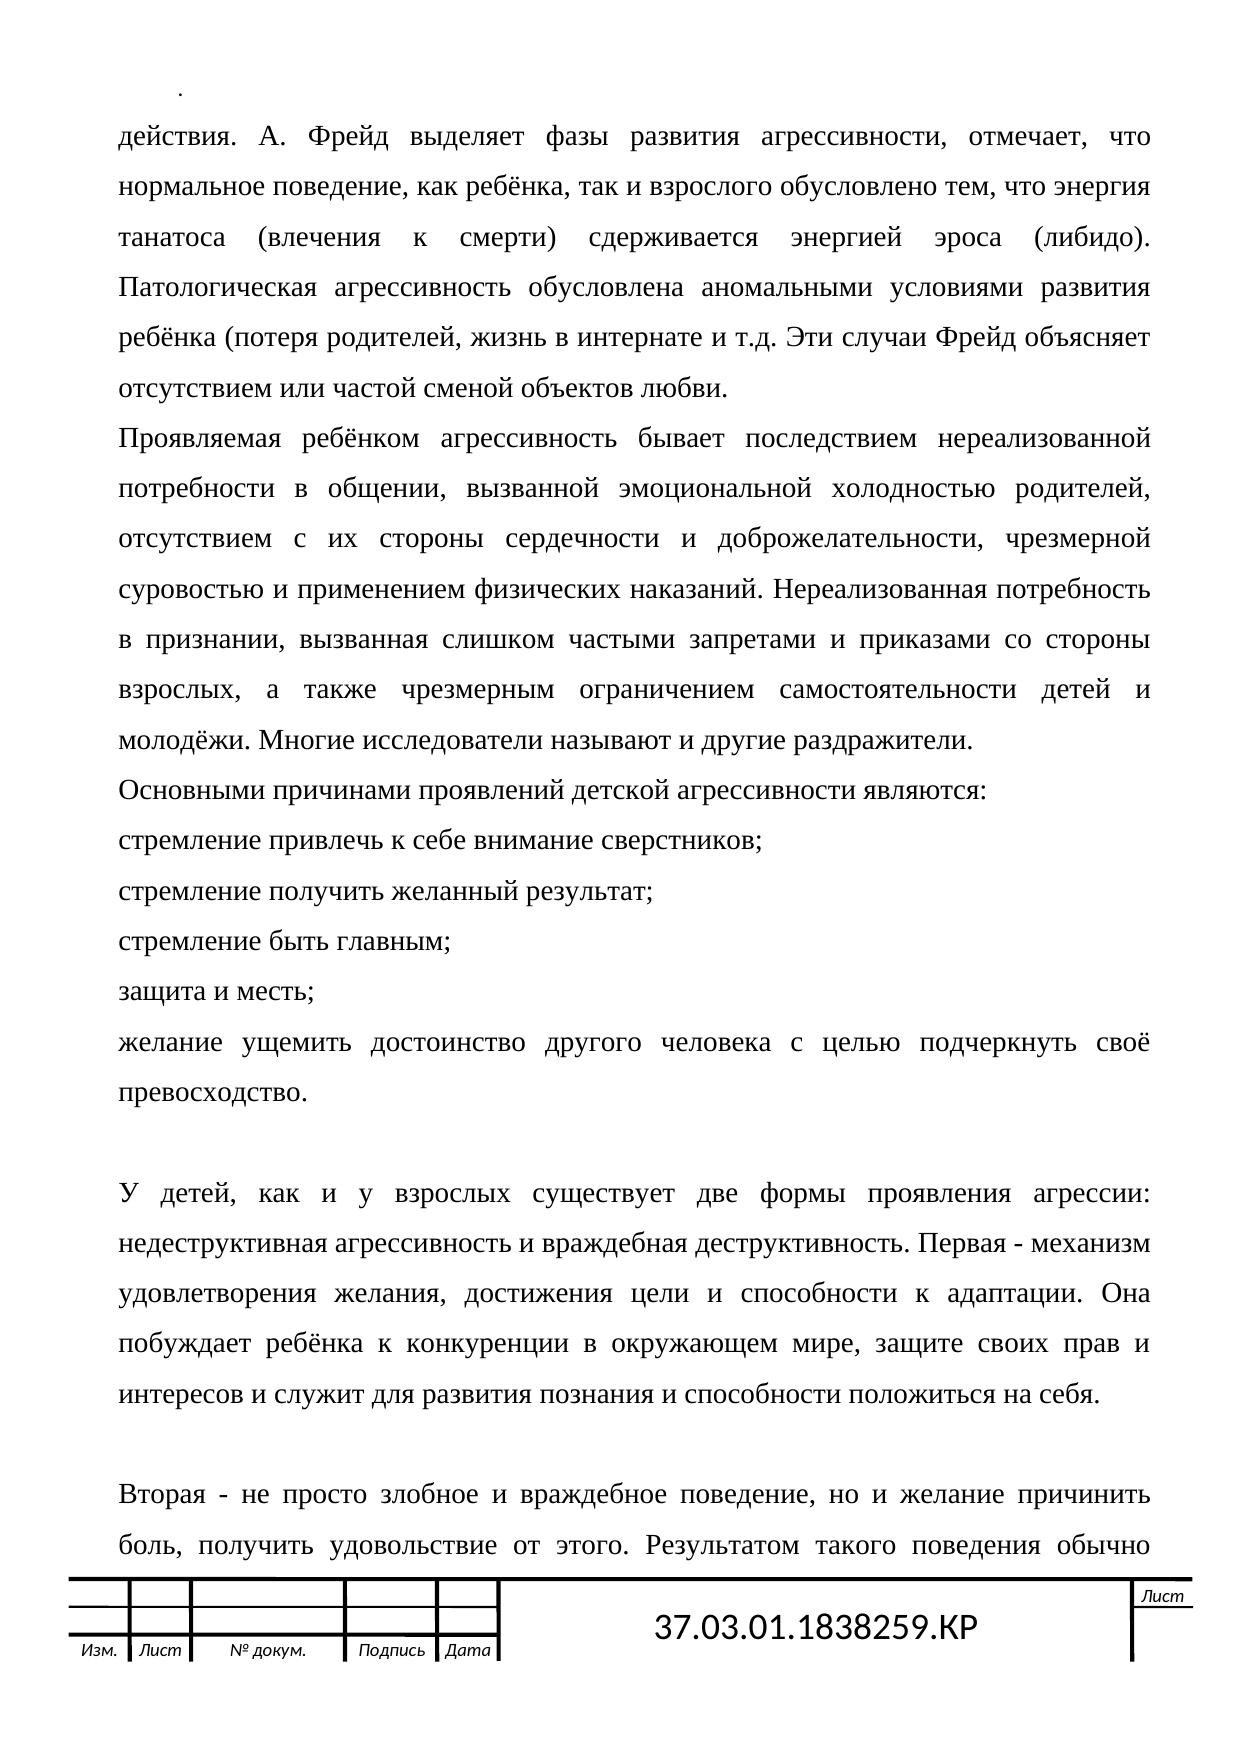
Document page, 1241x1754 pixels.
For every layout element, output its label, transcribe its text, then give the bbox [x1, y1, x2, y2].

text У детей, как и у взрослых существует две формы проявления агрессии: недеструктивная агрессивность и враждебная деструктивность. Первая - механизм удовлетворения желания, достижения цели и способности к адаптации. Она побуждает ребёнка к конкуренции в окружающем мире, защите своих прав и интересов и служит для развития познания и способности положиться на себя. [118, 1175, 1152, 1409]
text стремление привлечь к себе внимание сверстников; [118, 822, 1152, 856]
text желание ущемить достоинство другого человека с целью подчеркнуть своё превосходство. [118, 1024, 1152, 1108]
text стремление быть главным; [118, 923, 1152, 957]
text Основными причинами проявлений детской агрессивности являются: [118, 772, 1152, 806]
text защита и месть; [118, 973, 1152, 1007]
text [118, 118, 1152, 403]
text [118, 1477, 1152, 1560]
text стремление получить желанный результат; [118, 873, 1152, 906]
text Проявляемая ребёнком агрессивность бывает последствием нереализованной потребности в общении, вызванной эмоциональной холодностью родителей, отсутствием с их стороны сердечности и доброжелательности, чрезмерной суровостью и применением физических наказаний. Нереализованная потребность в признании, вызванная слишком частыми запретами и приказами со стороны взрослых, а также чрезмерным ограничением самостоятельности детей и молодёжи. Многие исследователи называют и другие раздражители. [118, 420, 1152, 755]
